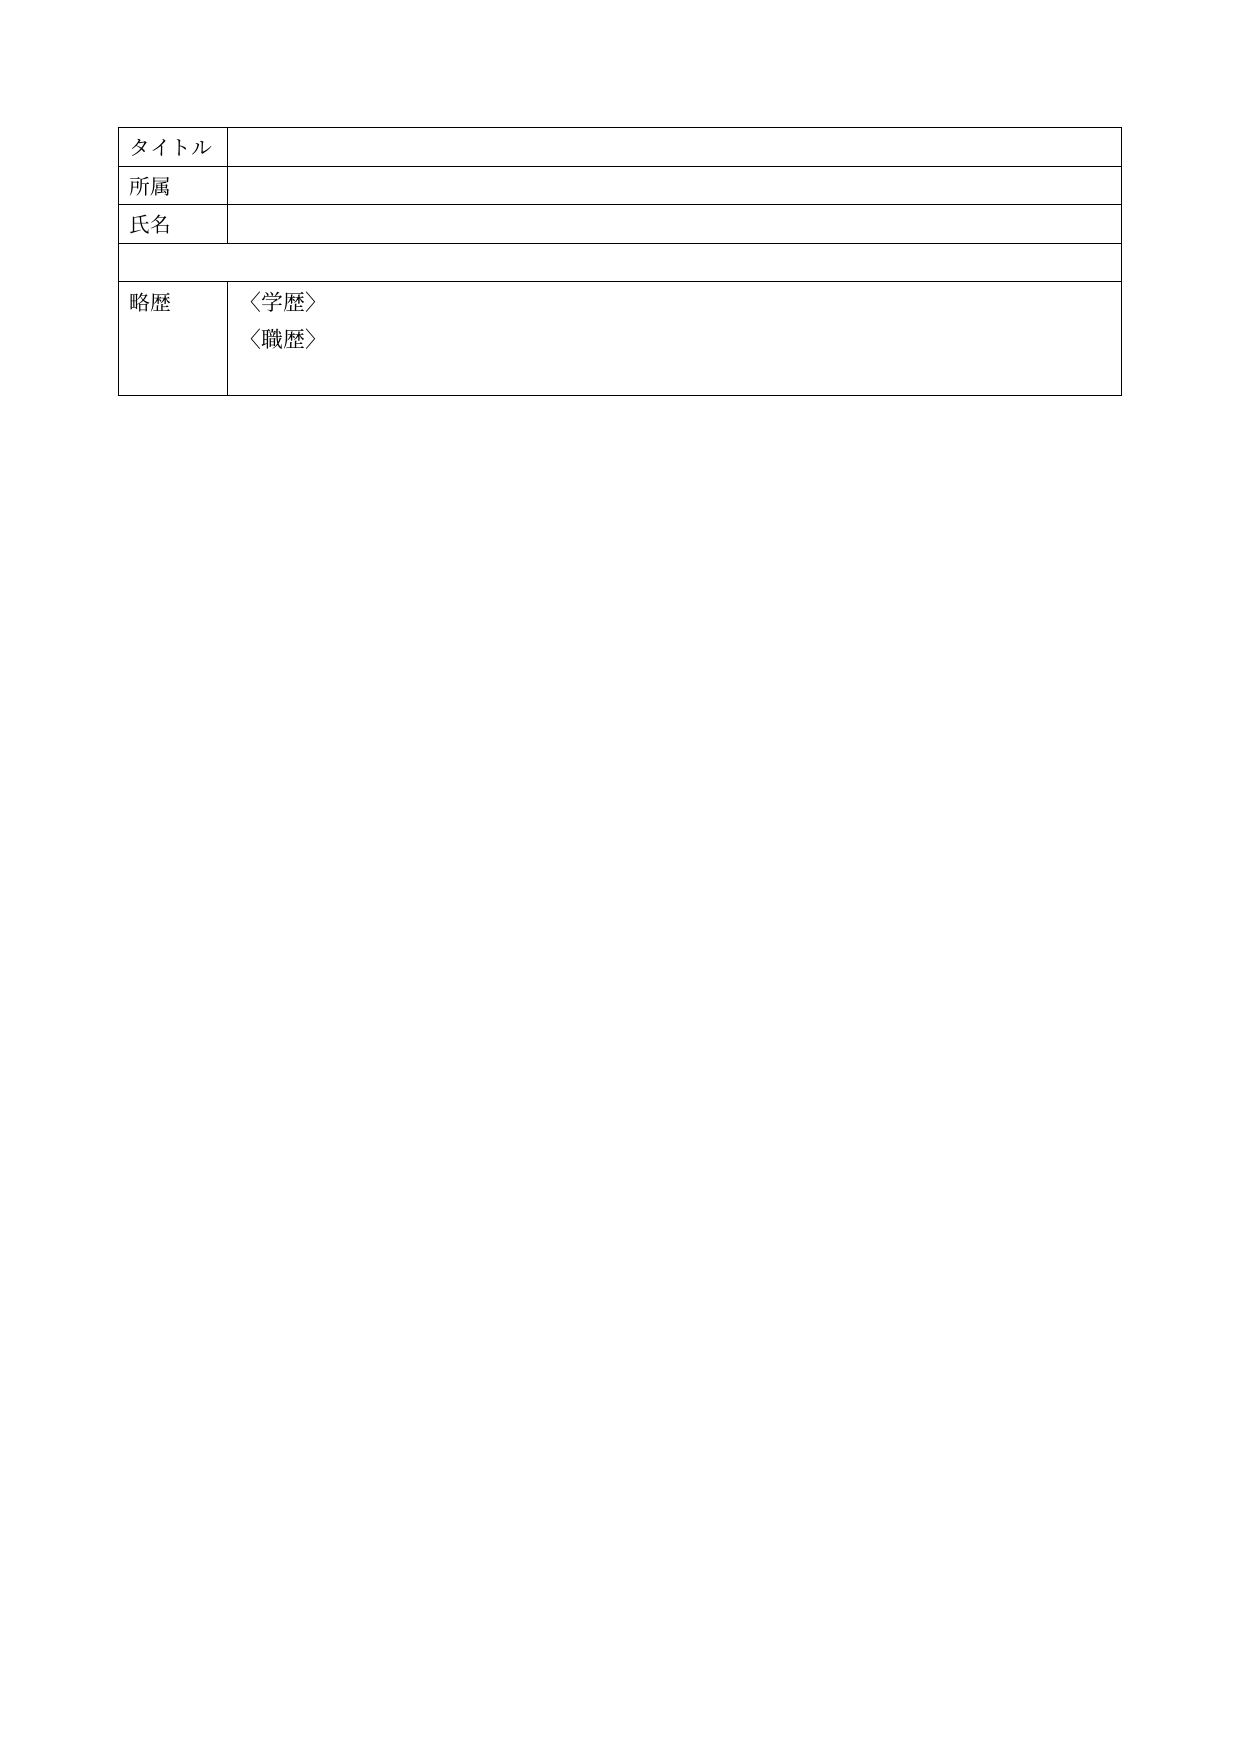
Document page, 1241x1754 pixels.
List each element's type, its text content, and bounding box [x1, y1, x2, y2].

table_header [228, 128, 1121, 166]
table_cell 〈学歴〉 〈職歴〉 [228, 282, 1121, 395]
table_cell 略歴 [119, 282, 227, 395]
table_cell 氏名 [119, 205, 227, 243]
table_cell [119, 244, 1121, 281]
table_cell [228, 205, 1121, 243]
table_cell [228, 167, 1121, 204]
table_cell 所属 [119, 167, 227, 204]
table_header タイトル [119, 128, 227, 166]
